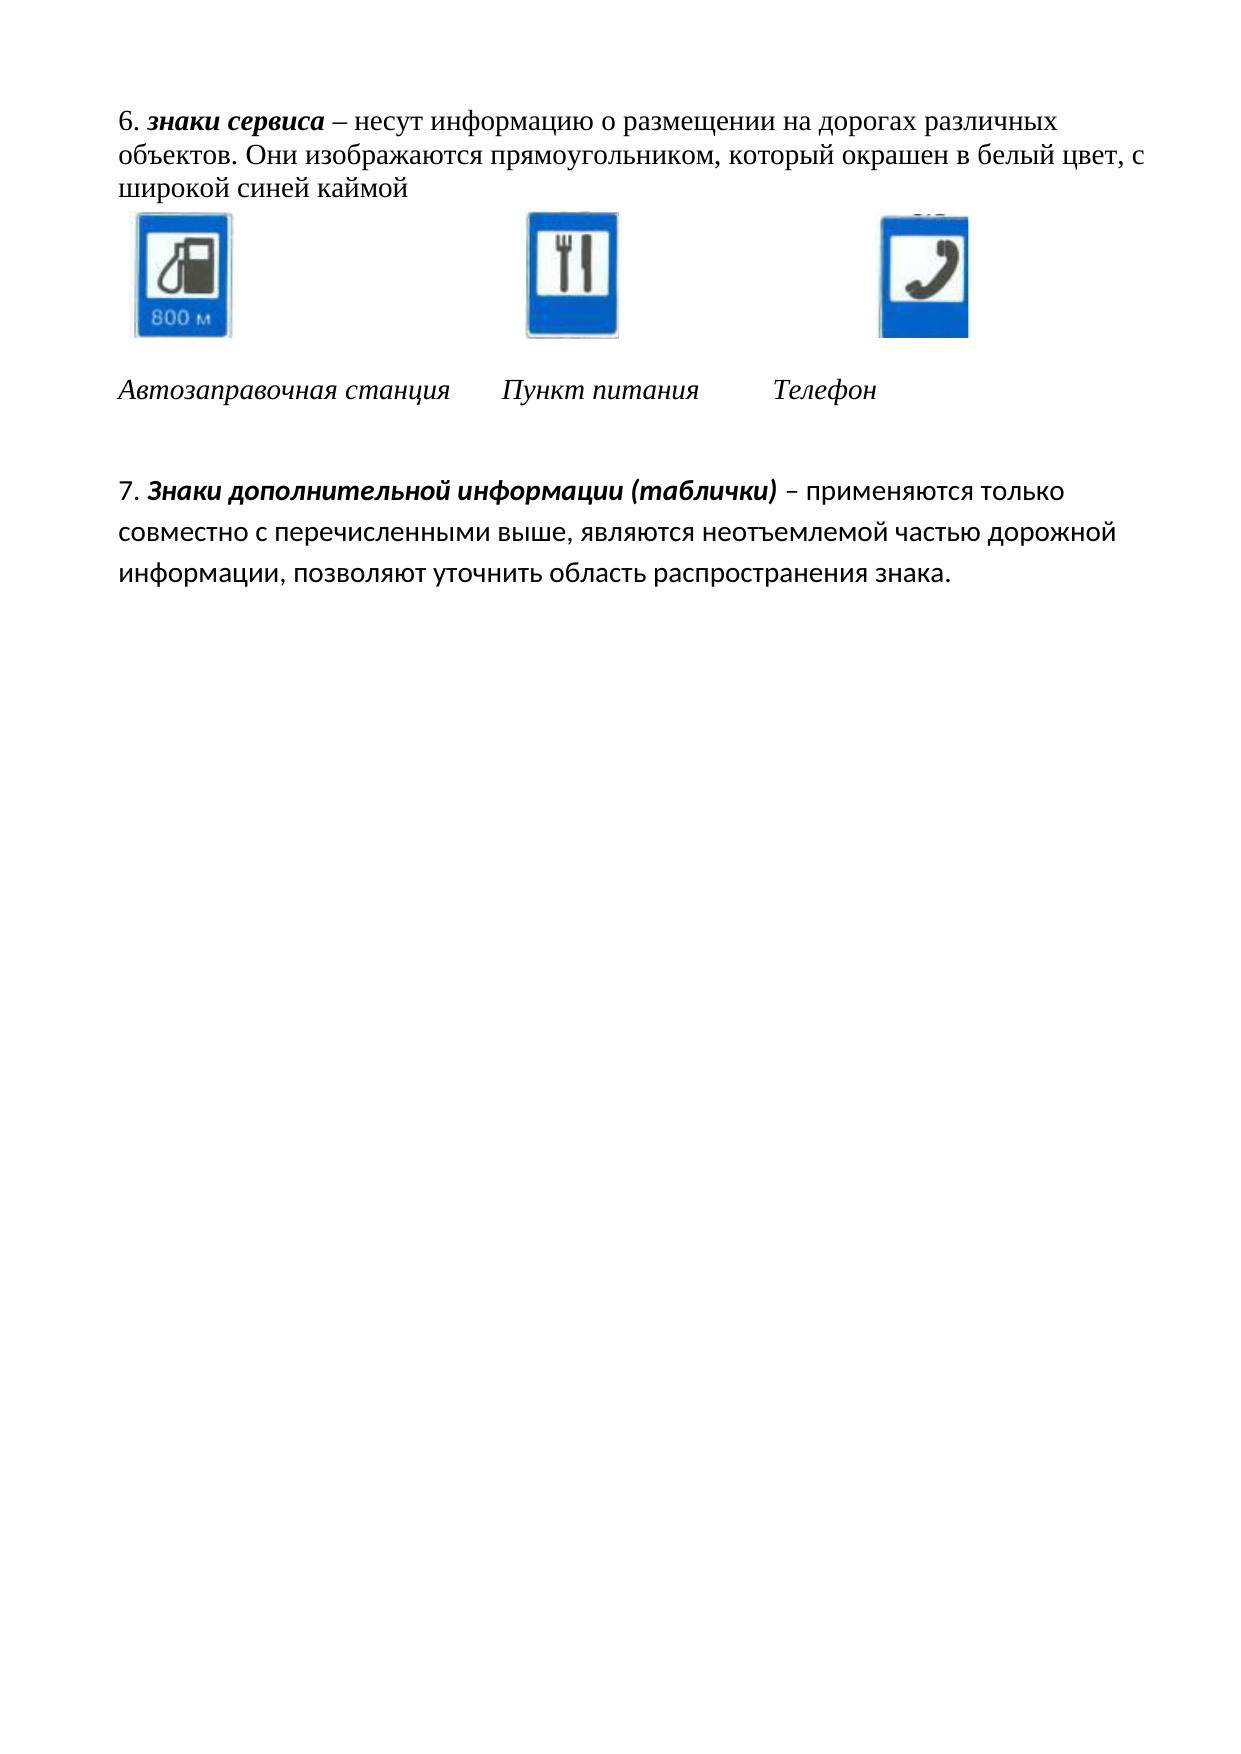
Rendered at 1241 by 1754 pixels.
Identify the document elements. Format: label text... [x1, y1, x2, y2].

text 6. знаки сервиса – несут информацию о размещении на дорогах различных объектов. Они изображаются прямоугольником, который окрашен в белый цвет, с широкой синей каймой [118, 103, 1181, 204]
text Автозаправочная станция Пункт питания Телефон [118, 372, 1181, 405]
text 7. Знаки дополнительной информации (таблички) – применяются только совместно с перечисленными выше, являются неотъемлемой частью дорожной информации, позволяют уточнить область распространения знака. [118, 472, 1181, 590]
